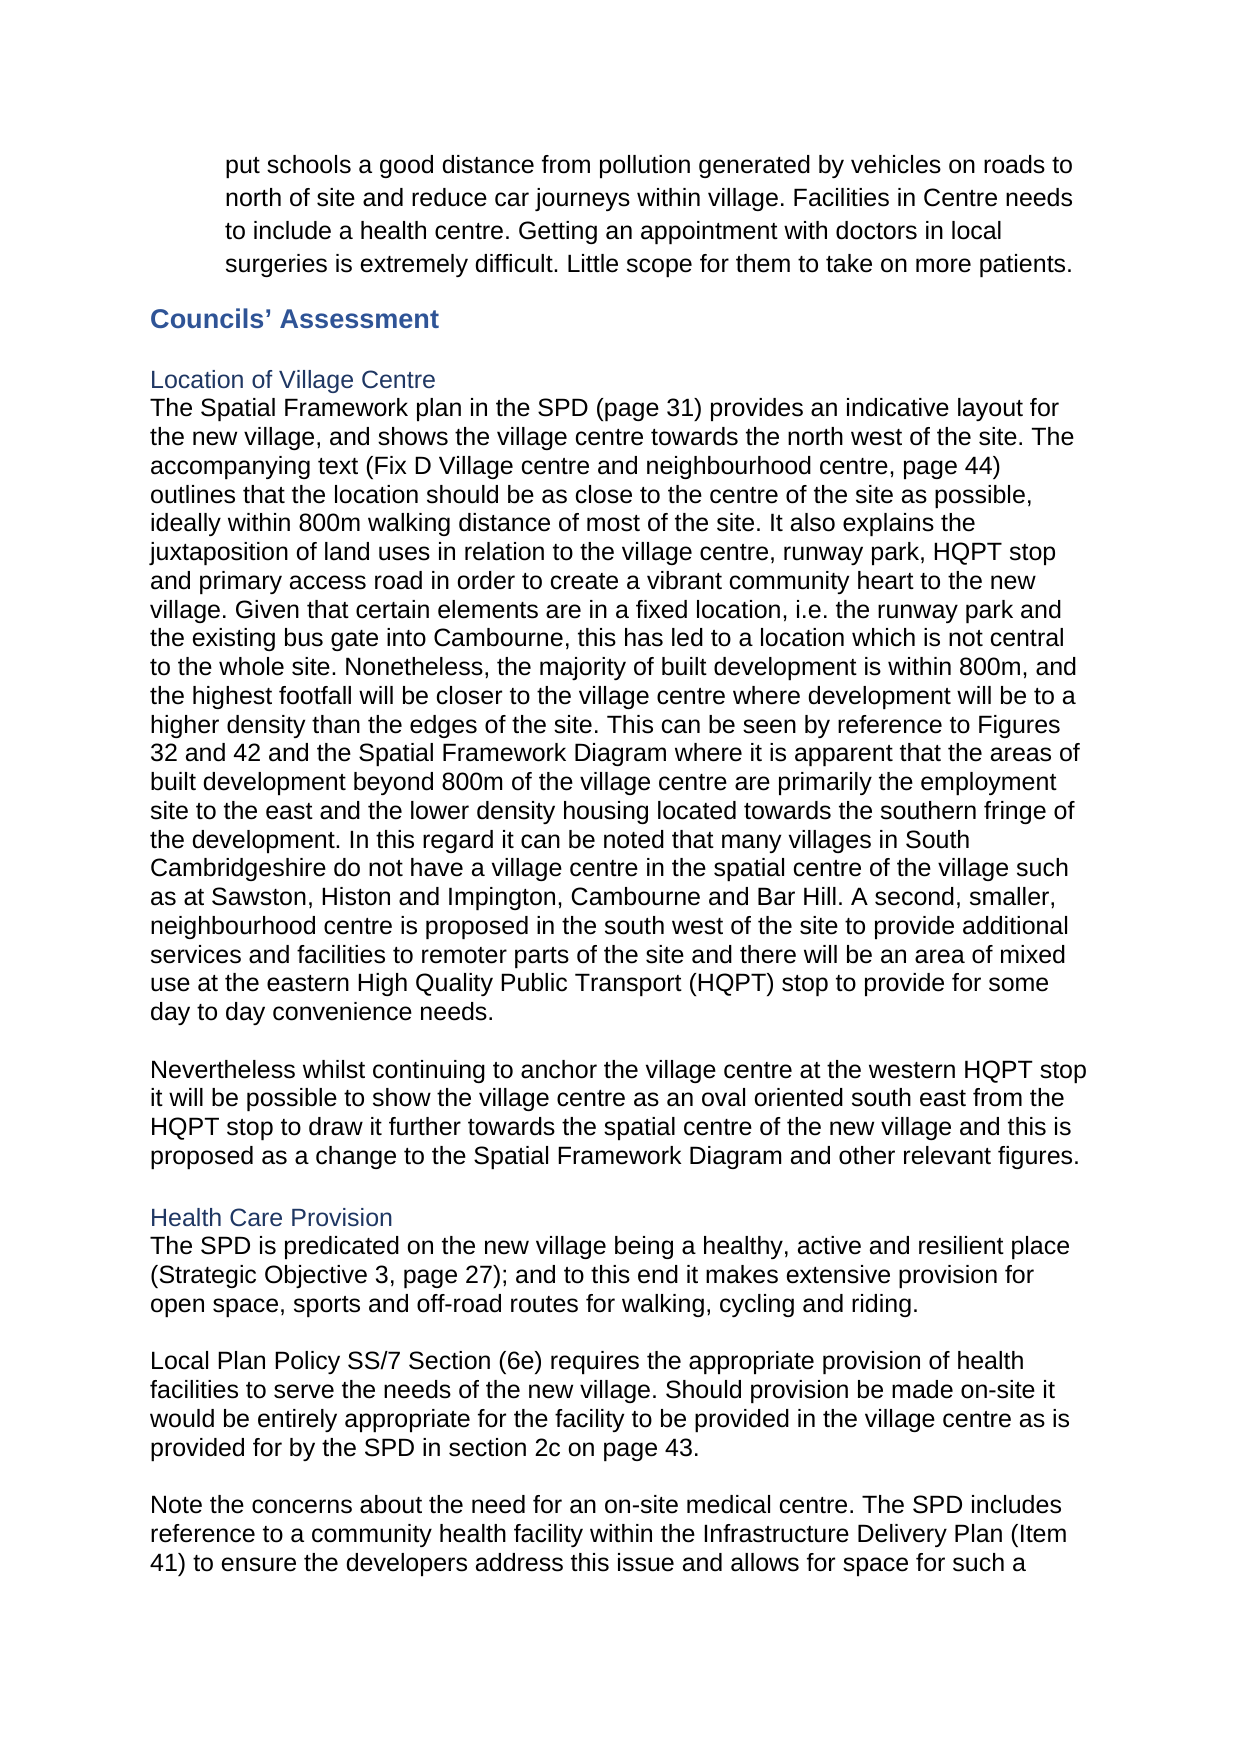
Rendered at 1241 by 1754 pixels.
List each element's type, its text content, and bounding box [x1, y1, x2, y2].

text The Spatial Framework plan in the SPD (page 31) provides an indicative layout for the new village, and shows the village centre towards the north west of the site. The accompanying text (Fix D Village centre and neighbourhood centre, page 44) outlines that the location should be as close to the centre of the site as possible, ideally within 800m walking distance of most of the site. It also explains the juxtaposition of land uses in relation to the village centre, runway park, HQPT stop and primary access road in order to create a vibrant community heart to the new village. Given that certain elements are in a fixed location, i.e. the runway park and the existing bus gate into Cambourne, this has led to a location which is not central to the whole site. Nonetheless, the majority of built development is within 800m, and the highest footfall will be closer to the village centre where development will be to a higher density than the edges of the site. This can be seen by reference to Figures 32 and 42 and the Spatial Framework Diagram where it is apparent that the areas of built development beyond 800m of the village centre are primarily the employment site to the east and the lower density housing located towards the southern fringe of the development. In this regard it can be noted that many villages in South Cambridgeshire do not have a village centre in the spatial centre of the village such as at Sawston, Histon and Impington, Cambourne and Bar Hill. A second, smaller, neighbourhood centre is proposed in the south west of the site to provide additional services and facilities to remoter parts of the site and there will be an area of mixed use at the eastern High Quality Public Transport (HQPT) stop to provide for some day to day convenience needs. [150, 393, 1090, 1026]
text Nevertheless whilst continuing to anchor the village centre at the western HQPT stop it will be possible to show the village centre as an oval oriented south east from the HQPT stop to draw it further towards the spatial centre of the new village and this is proposed as a change to the Spatial Framework Diagram and other relevant figures. [150, 1055, 1090, 1170]
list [187, 150, 1090, 278]
subtitle Councils’ Assessment [150, 303, 1090, 334]
text The SPD is predicated on the new village being a healthy, active and resilient place (Strategic Objective 3, page 27); and to this end it makes extensive provision for open space, sports and off-road routes for walking, cycling and riding. [150, 1231, 1090, 1318]
subtitle Health Care Provision [150, 1203, 1090, 1231]
text Local Plan Policy SS/7 Section (6e) requires the appropriate provision of health facilities to serve the needs of the new village. Should provision be made on-site it would be entirely appropriate for the facility to be provided in the village centre as is provided for by the SPD in section 2c on page 43. [150, 1346, 1090, 1461]
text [150, 1490, 1090, 1576]
subtitle Location of Village Centre [150, 365, 1090, 393]
